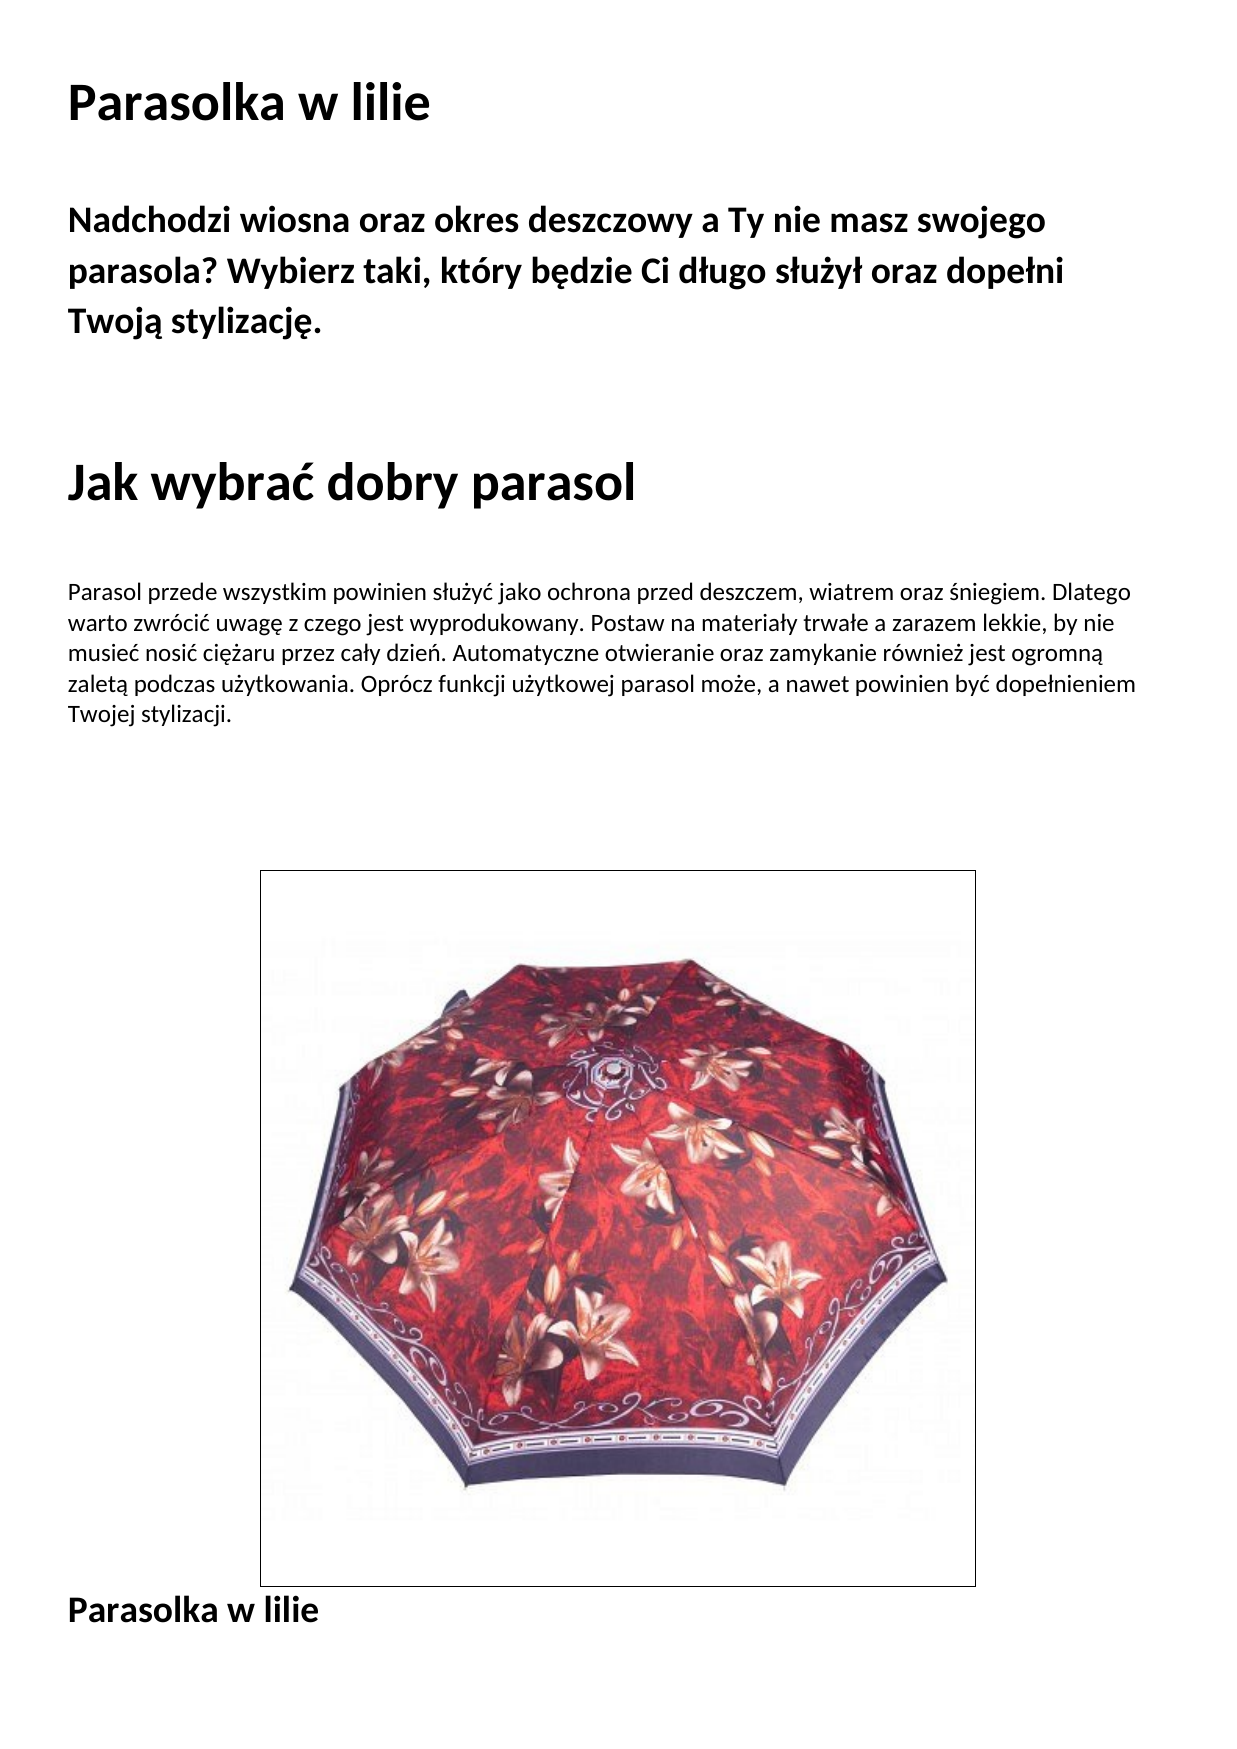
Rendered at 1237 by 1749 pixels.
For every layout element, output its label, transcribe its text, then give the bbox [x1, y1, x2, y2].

picture [261, 871, 975, 1586]
text Nadchodzi wiosna oraz okres deszczowy a Ty nie masz swojego parasola? Wybierz taki, który będzie Ci długo służył oraz dopełni Twoją stylizację. [68, 196, 1169, 343]
text Jak wybrać dobry parasol [68, 448, 1169, 514]
text Parasolka w lilie [68, 68, 1169, 134]
text Parasolka w lilie [68, 1586, 1169, 1632]
text Parasol przede wszystkim powinien służyć jako ochrona przed deszczem, wiatrem oraz śniegiem. Dlatego warto zwrócić uwagę z czego jest wyprodukowany. Postaw na materiały trwałe a zarazem lekkie, by nie musieć nosić ciężaru przez cały dzień. Automatyczne otwieranie oraz zamykanie również jest ogromną zaletą podczas użytkowania. Oprócz funkcji użytkowej parasol może, a nawet powinien być dopełnieniem Twojej stylizacji. [68, 576, 1169, 729]
